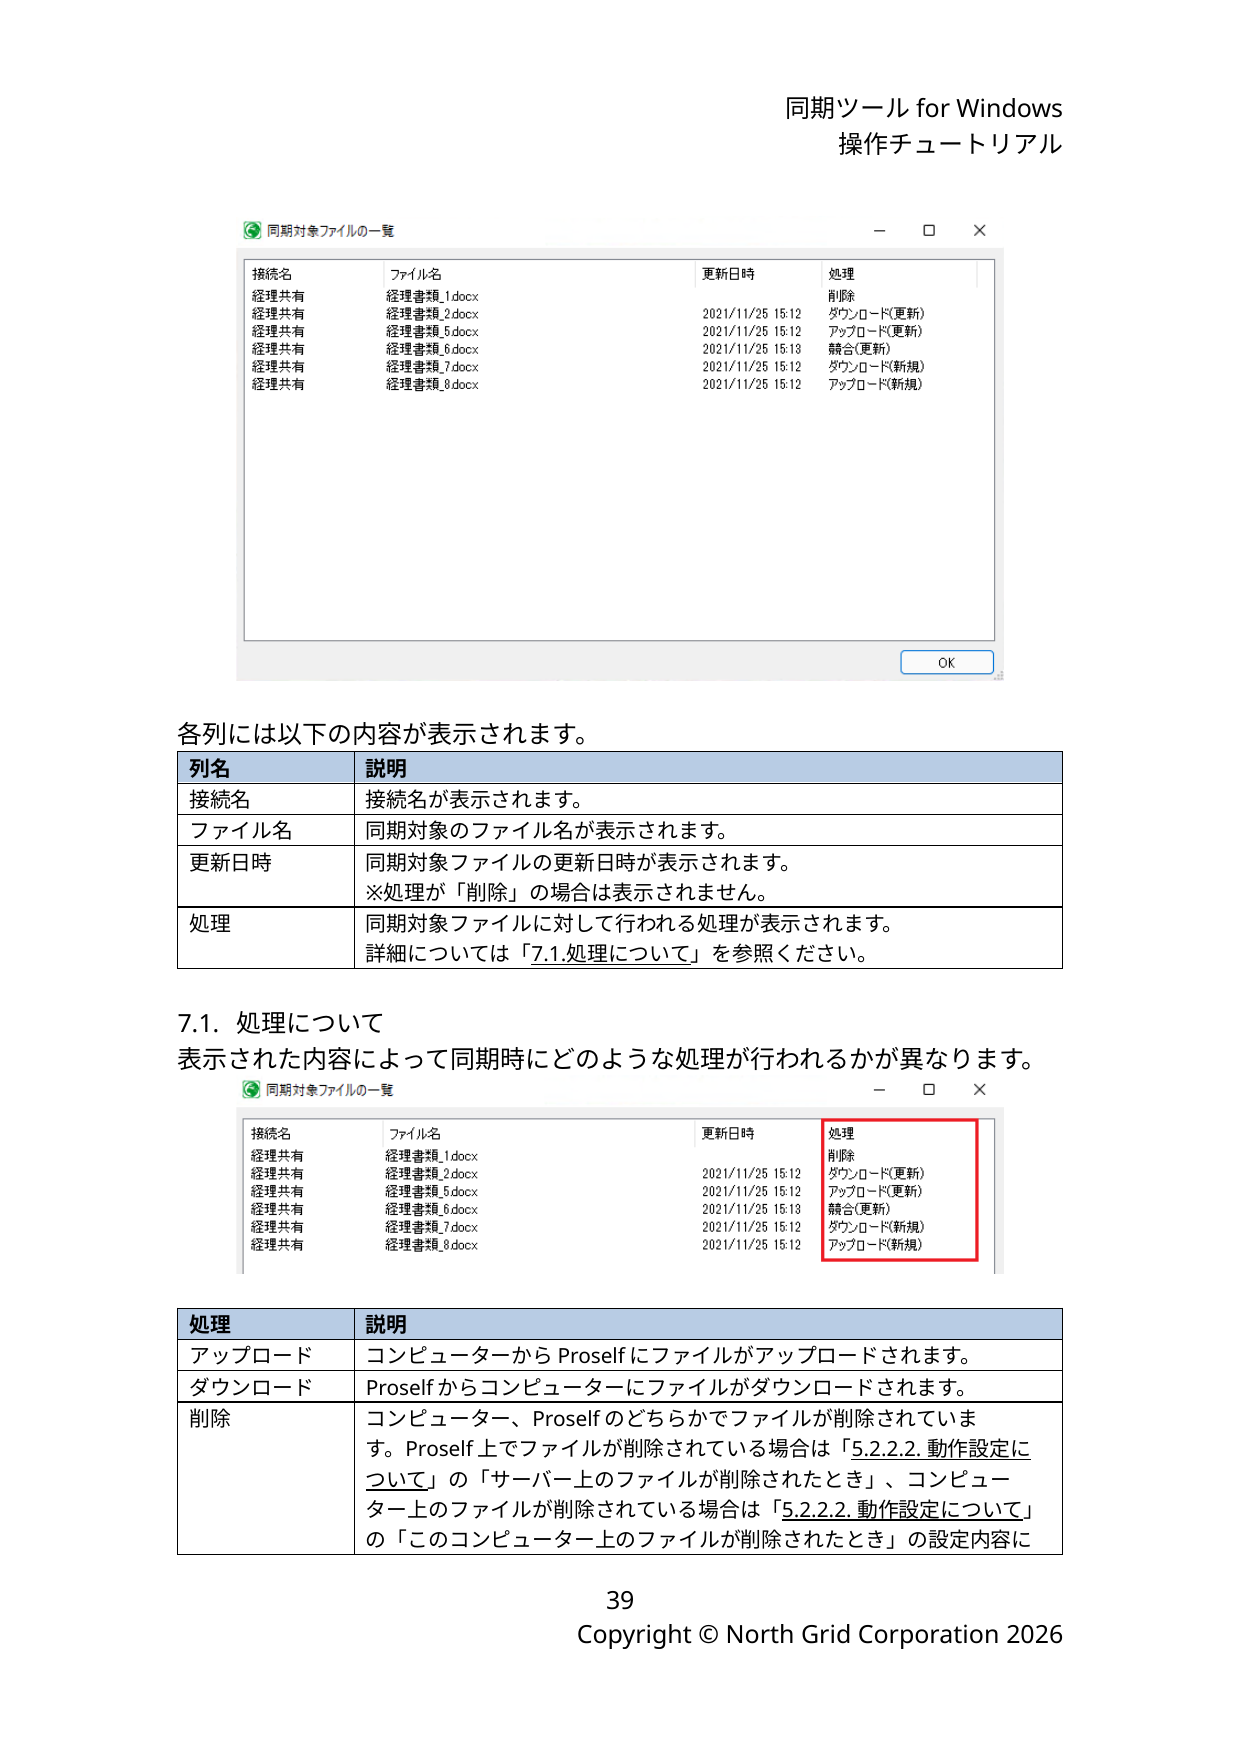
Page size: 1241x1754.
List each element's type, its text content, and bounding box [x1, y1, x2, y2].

table_cell 同期対象のファイル名が表示されます。 [355, 815, 1062, 845]
table_cell 削除 [178, 1403, 354, 1554]
picture [236, 216, 1004, 681]
picture [236, 1075, 1004, 1274]
table_cell コンピューターからProselfにファイルがアップロードされます。 [355, 1340, 1062, 1370]
table_cell アップロード [178, 1340, 354, 1370]
table_cell ダウンロード [178, 1371, 354, 1401]
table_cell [355, 1403, 1062, 1554]
text 表示された内容によって同期時にどのような処理が行われるかが異なります。 [177, 1039, 1063, 1076]
table_cell 接続名が表示されます。 [355, 784, 1062, 814]
table_cell 更新日時 [178, 846, 354, 906]
table_cell Proselfからコンピューターにファイルがダウンロードされます。 [355, 1371, 1062, 1401]
table_header 列名 [178, 752, 354, 782]
table_header 処理 [178, 1309, 354, 1339]
table_header 説明 [355, 752, 1062, 782]
table_cell 処理 [178, 908, 354, 968]
table_cell 同期対象ファイルに対して行われる処理が表示されます。 詳細については「7.1.処理について」を参照ください。 [355, 908, 1062, 968]
table_header 説明 [355, 1309, 1062, 1339]
table_cell ファイル名 [178, 815, 354, 845]
table_cell 同期対象ファイルの更新日時が表示されます。 ※処理が「削除」の場合は表示されません。 [355, 846, 1062, 906]
table_cell 接続名 [178, 784, 354, 814]
subtitle 処理について [177, 1003, 1063, 1039]
text 各列には以下の内容が表示されます。 [177, 715, 1063, 751]
